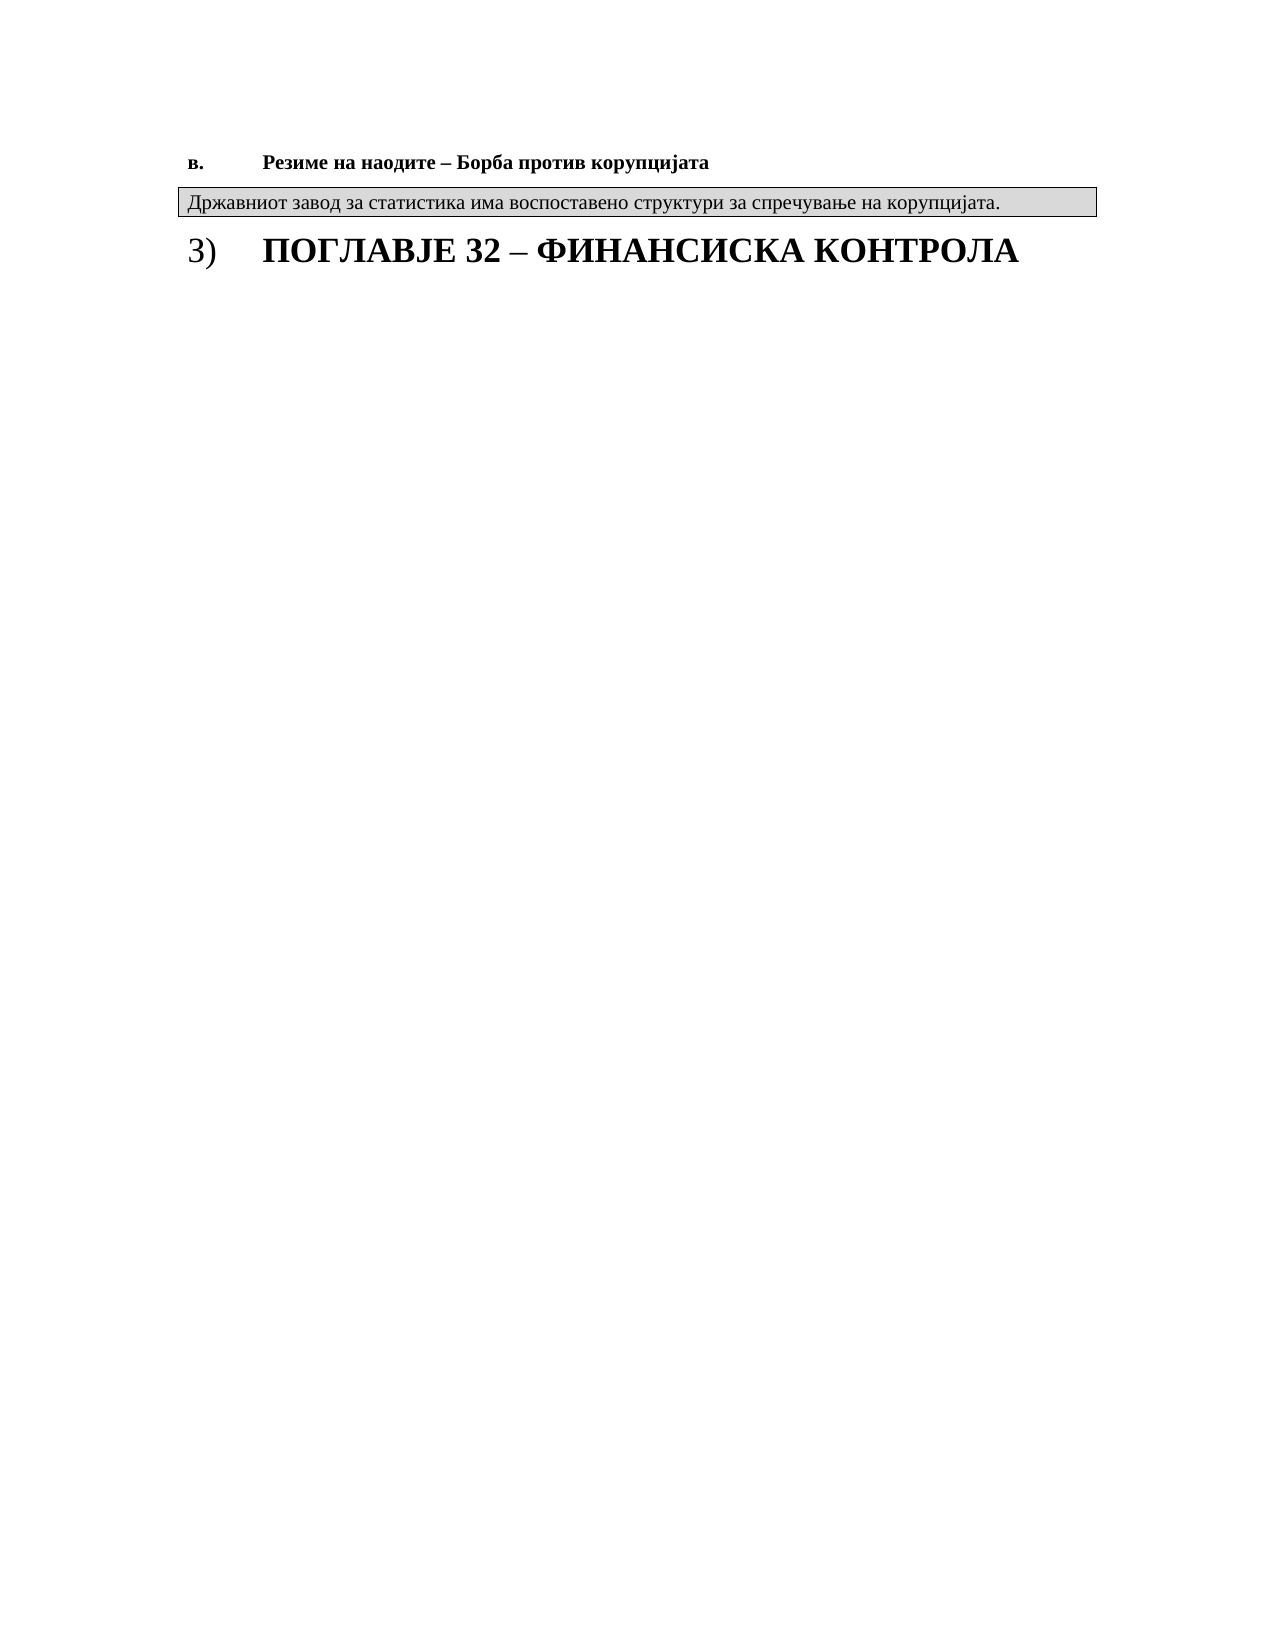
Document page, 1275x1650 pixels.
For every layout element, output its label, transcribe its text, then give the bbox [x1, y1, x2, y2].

text в. Резиме на наодите – Борба против корупцијата [187, 150, 1088, 174]
text З) ПОГЛАВЈЕ 32 – ФИНАНСИСКА КОНТРОЛА [187, 229, 1088, 270]
text Државниот завод за статистика има воспоставено структури за спречување на корупцијата. [179, 188, 1096, 216]
